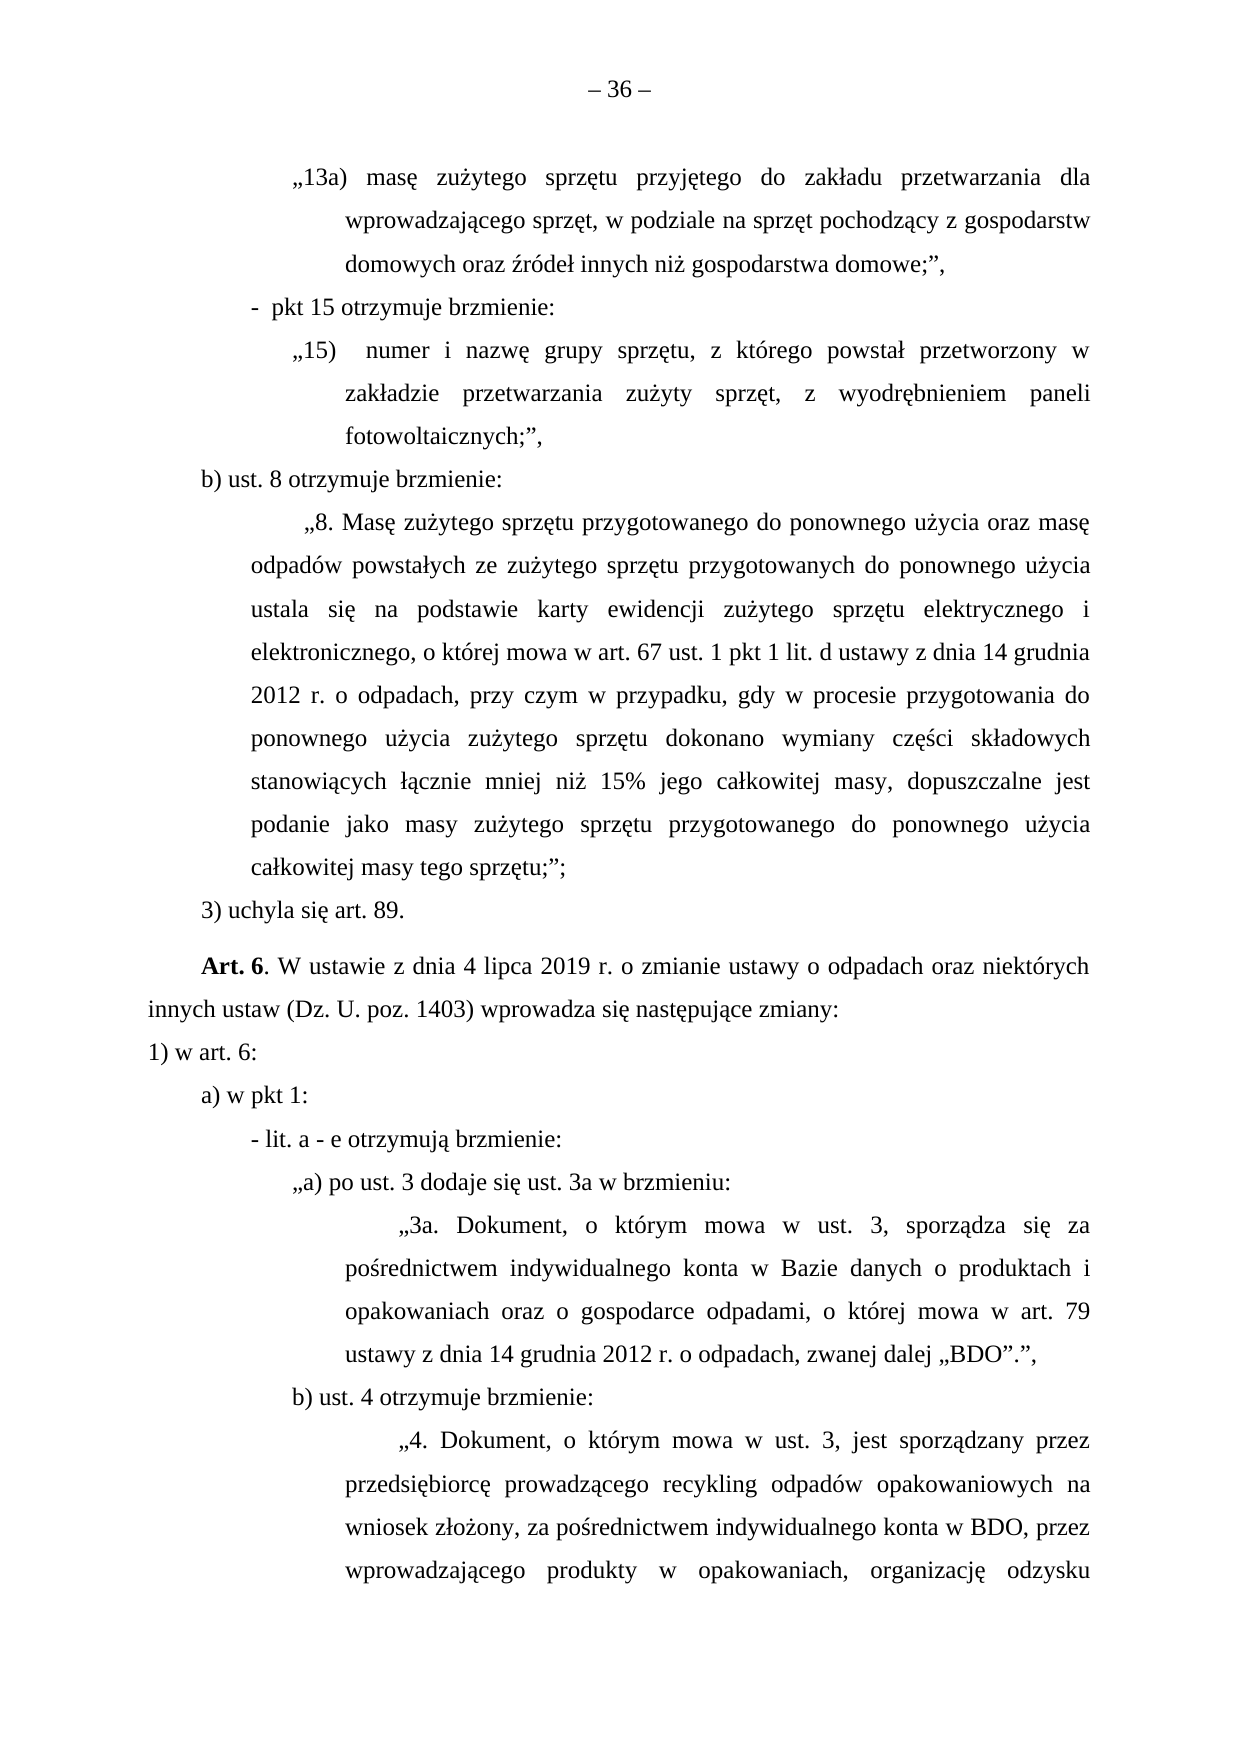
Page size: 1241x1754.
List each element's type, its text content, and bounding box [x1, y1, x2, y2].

text b) ust. 4 otrzymuje brzmienie: [292, 1382, 1091, 1411]
text „15) numer i nazwę grupy sprzętu, z którego powstał przetworzony w zakładzie przetwarzania zużyty sprzęt, z wyodrębnieniem paneli fotowoltaicznych;”, [292, 335, 1091, 450]
text - pkt 15 otrzymuje brzmienie: [251, 292, 1091, 321]
text 1) w art. 6: [148, 1037, 1091, 1066]
text a) w pkt 1: [201, 1081, 1091, 1109]
text „13a) masę zużytego sprzętu przyjętego do zakładu przetwarzania dla wprowadzającego sprzęt, w podziale na sprzęt pochodzący z gospodarstw domowych oraz źródeł innych niż gospodarstwa domowe;”, [292, 162, 1091, 277]
text „a) po ust. 3 dodaje się ust. 3a w brzmieniu: [292, 1167, 1091, 1196]
text 3) uchyla się art. 89. [201, 896, 1091, 924]
text „3a. Dokument, o którym mowa w ust. 3, sporządza się za pośrednictwem indywidualnego konta w Bazie danych o produktach i opakowaniach oraz o gospodarce odpadami, o której mowa w art. 79 ustawy z dnia 14 grudnia 2012 r. o odpadach, zwanej dalej „BDO”.”, [345, 1210, 1091, 1368]
text Art. 6. W ustawie z dnia 4 lipca 2019 r. o zmianie ustawy o odpadach oraz niektórych innych ustaw (Dz. U. poz. 1403) wprowadza się następujące zmiany: [148, 951, 1091, 1023]
text „8. Masę zużytego sprzętu przygotowanego do ponownego użycia oraz masę odpadów powstałych ze zużytego sprzętu przygotowanych do ponownego użycia ustala się na podstawie karty ewidencji zużytego sprzętu elektrycznego i elektronicznego, o której mowa w art. 67 ust. 1 pkt 1 lit. d ustawy z dnia 14 grudnia 2012 r. o odpadach, przy czym w przypadku, gdy w procesie przygotowania do ponownego użycia zużytego sprzętu dokonano wymiany części składowych stanowiących łącznie mniej niż 15% jego całkowitej masy, dopuszczalne jest podanie jako masy zużytego sprzętu przygotowanego do ponownego użycia całkowitej masy tego sprzętu;”; [251, 507, 1091, 881]
text b) ust. 8 otrzymuje brzmienie: [201, 464, 1091, 493]
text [345, 1426, 1091, 1584]
text - lit. a - e otrzymują brzmienie: [251, 1124, 1091, 1152]
